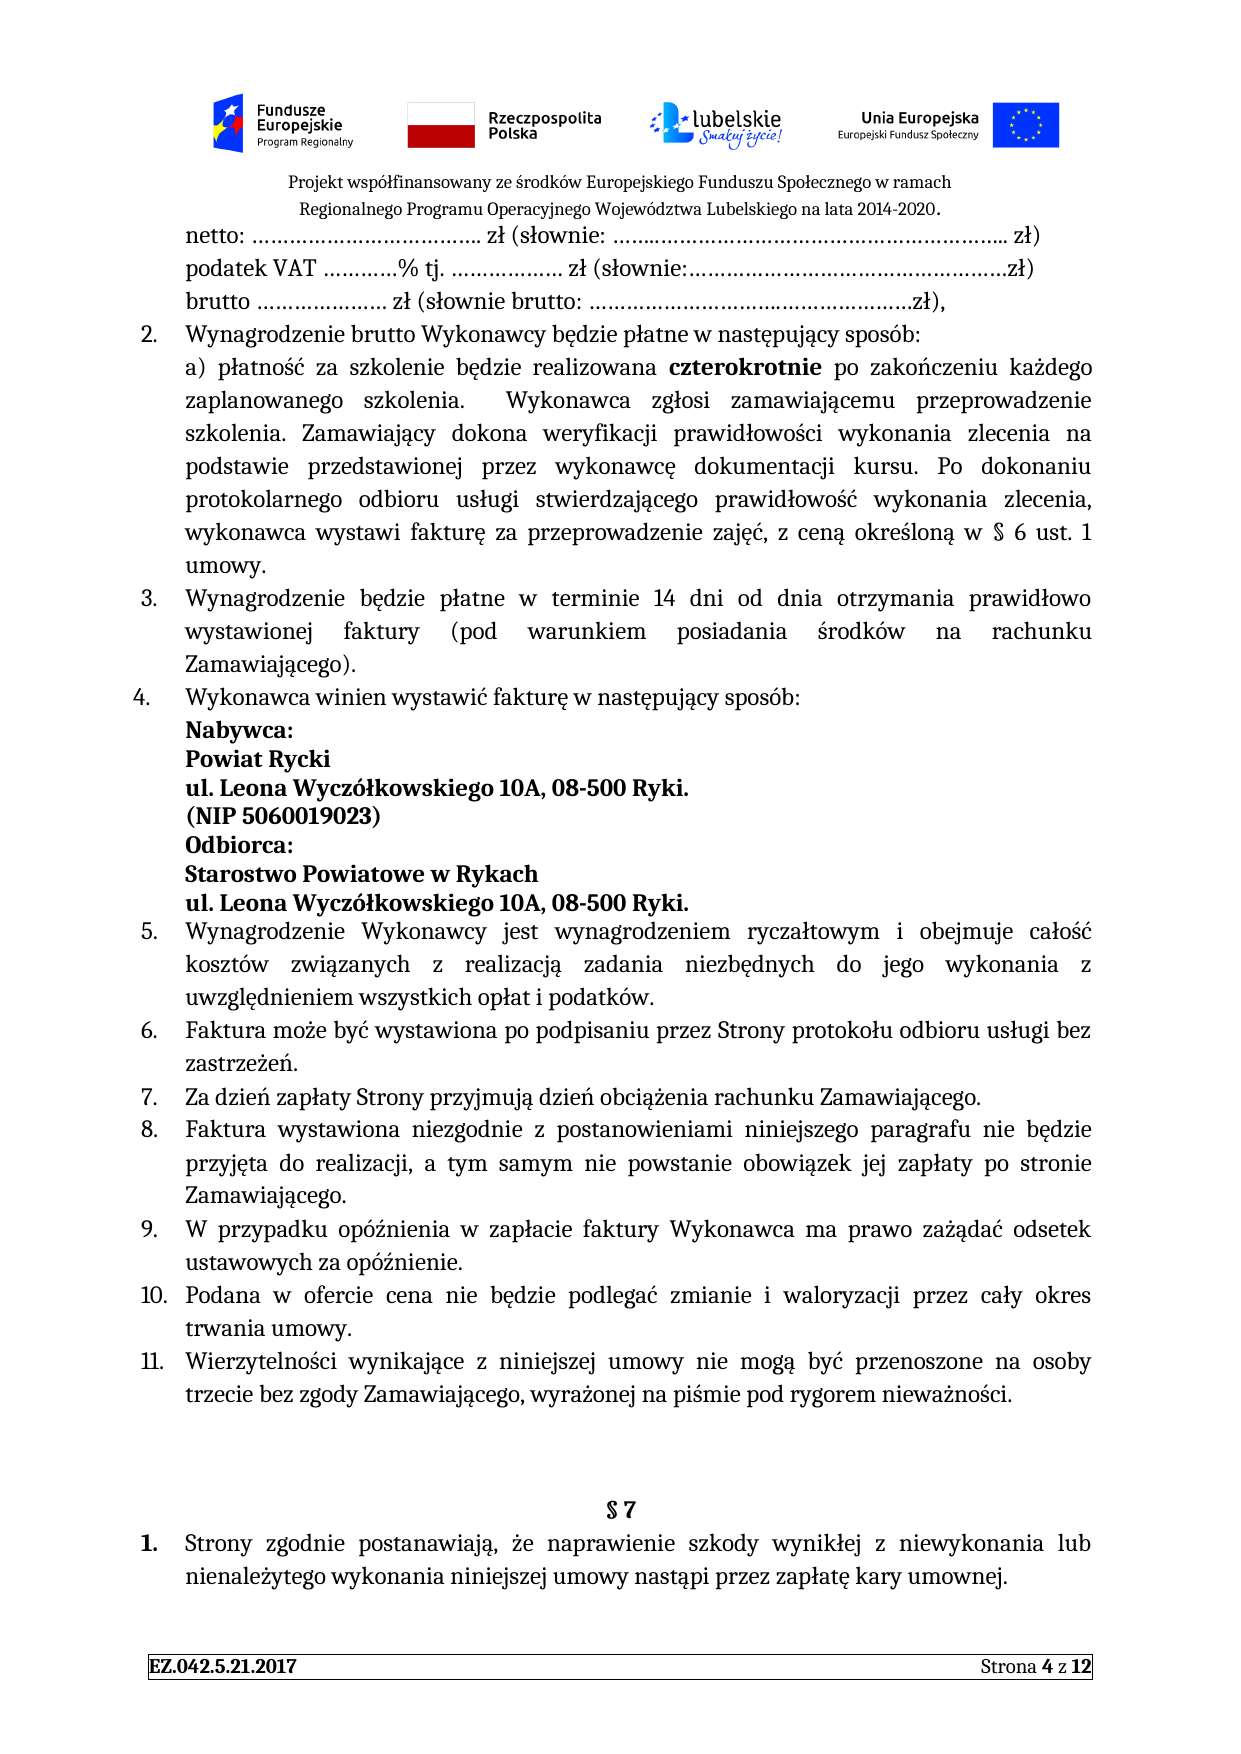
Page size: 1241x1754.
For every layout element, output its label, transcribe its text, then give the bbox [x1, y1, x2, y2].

subtitle § 7 [190, 1496, 1050, 1524]
list Faktura wystawiona niezgodnie z postanowieniami niniejszego paragrafu nie będzie przyjęta do realizacji, a tym samym nie powstanie obowiązek jej zapłaty po stronie Zamawiającego. [141, 1115, 1093, 1210]
text ul. Leona Wyczółkowskiego 10A, 08-500 Ryki. [185, 773, 1093, 802]
picture [147, 73, 1093, 172]
list Faktura może być wystawiona po podpisaniu przez Strony protokołu odbioru usługi bez zastrzeżeń. [141, 1016, 1093, 1078]
list Wynagrodzenie Wykonawcy jest wynagrodzeniem ryczałtowym i obejmuje całość kosztów związanych z realizacją zadania niezbędnych do jego wykonania z uwzględnieniem wszystkich opłat i podatków. [141, 917, 1093, 1012]
list Wynagrodzenie brutto Wykonawcy będzie płatne w następujący sposób: [141, 320, 1093, 348]
text (NIP 5060019023) [185, 802, 1093, 831]
list Wykonawca winien wystawić fakturę w następujący sposób: [133, 683, 1093, 712]
list Wynagrodzenie będzie płatne w terminie 14 dni od dnia otrzymania prawidłowo wystawionej faktury (pod warunkiem posiadania środków na rachunku Zamawiającego). [141, 584, 1093, 679]
list Podana w ofercie cena nie będzie podlegać zmianie i waloryzacji przez cały okres trwania umowy. [141, 1281, 1093, 1342]
list Strony zgodnie postanawiają, że naprawienie szkody wynikłej z niewykonania lub nienależytego wykonania niniejszej umowy nastąpi przez zapłatę kary umownej. [141, 1529, 1093, 1590]
text ul. Leona Wyczółkowskiego 10A, 08-500 Ryki. [185, 888, 1093, 917]
text Starostwo Powiatowe w Rykach [185, 860, 1093, 888]
list W przypadku opóźnienia w zapłacie faktury Wykonawca ma prawo zażądać odsetek ustawowych za opóźnienie. [141, 1214, 1093, 1276]
text Powiat Rycki [185, 745, 1093, 773]
list Za dzień zapłaty Strony przyjmują dzień obciążenia rachunku Zamawiającego. [141, 1082, 1093, 1111]
list Wierzytelności wynikające z niniejszej umowy nie mogą być przenoszone na osoby trzecie bez zgody Zamawiającego, wyrażonej na piśmie pod rygorem nieważności. [141, 1347, 1093, 1408]
text netto: ………………………………. zł (słownie: ……..……………………………………………….. zł) [185, 221, 1093, 249]
text Odbiorca: [185, 831, 1093, 860]
text brutto ………………… zł (słownie brutto: ………………………….…………………zł), [185, 287, 1093, 316]
text a) płatność za szkolenie będzie realizowana czterokrotnie po zakończeniu każdego zaplanowanego szkolenia. Wykonawca zgłosi zamawiającemu przeprowadzenie szkolenia. Zamawiający dokona weryfikacji prawidłowości wykonania zlecenia na podstawie przedstawionej przez wykonawcę dokumentacji kursu. Po dokonaniu protokolarnego odbioru usługi stwierdzającego prawidłowość wykonania zlecenia, wykonawca wystawi fakturę za przeprowadzenie zajęć, z ceną określoną w § 6 ust. 1 umowy. [185, 353, 1093, 580]
text Nabywca: [185, 716, 1093, 745]
text podatek VAT …………% tj. ……………… zł (słownie:……………………………………………zł) [185, 254, 1093, 282]
